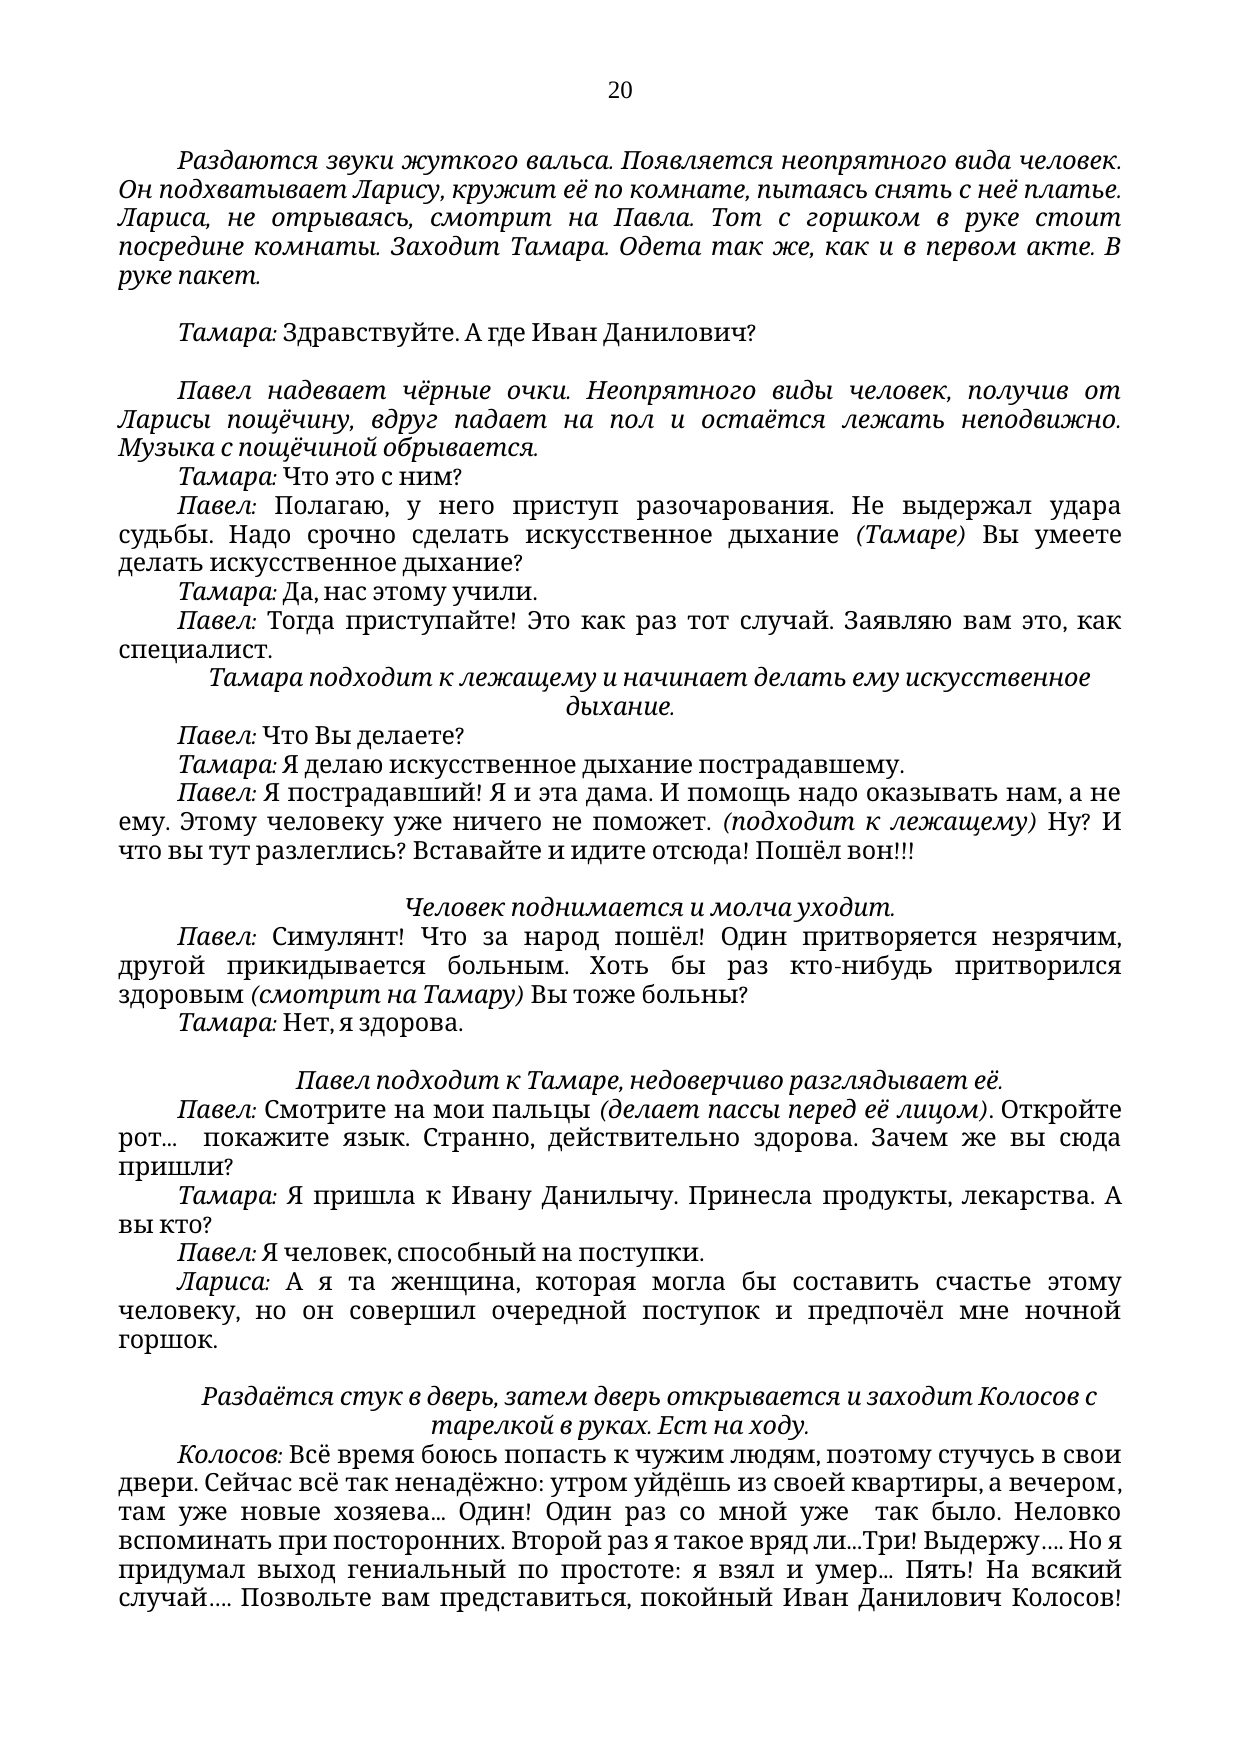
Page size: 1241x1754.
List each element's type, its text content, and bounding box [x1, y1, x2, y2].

text Лариса: А я та женщина, которая могла бы составить счастье этому человеку, но он совершил очередной поступок и предпочёл мне ночной горшок. [118, 1268, 1122, 1354]
text Павел: Симулянт! Что за народ пошёл! Один притворяется незрячим, другой прикидывается больным. Хоть бы раз кто-нибудь притворился здоровым (смотрит на Тамару) Вы тоже больны? [118, 923, 1122, 1009]
text Тамара подходит к лежащему и начинает делать ему искусственное дыхание. [118, 664, 1122, 722]
text Раздаётся стук в дверь, затем дверь открывается и заходит Колосов с тарелкой в руках. Ест на ходу. [118, 1383, 1122, 1441]
text Павел: Я человек, способный на поступки. [118, 1239, 1122, 1268]
text Павел: Полагаю, у него приступ разочарования. Не выдержал удара судьбы. Надо срочно сделать искусственное дыхание (Тамаре) Вы умеете делать искусственное дыхание? [118, 492, 1122, 578]
text Тамара: Здравствуйте. А где Иван Данилович? [118, 319, 1122, 348]
text Тамара: Я пришла к Ивану Данилычу. Принесла продукты, лекарства. А вы кто? [118, 1182, 1122, 1239]
text Тамара: Да, нас этому учили. [118, 578, 1122, 607]
text Павел: Тогда приступайте! Это как раз тот случай. Заявляю вам это, как специалист. [118, 607, 1122, 664]
text Павел: Я пострадавший! Я и эта дама. И помощь надо оказывать нам, а не ему. Этому человеку уже ничего не поможет. (подходит к лежащему) Ну? И что вы тут разлеглись? Вставайте и идите отсюда! Пошёл вон!!! [118, 779, 1122, 866]
text Тамара: Нет, я здорова. [118, 1009, 1122, 1038]
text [118, 1441, 1122, 1613]
text Павел: Смотрите на мои пальцы (делает пассы перед её лицом). Откройте рот... покажите язык. Странно, действительно здорова. Зачем же вы сюда пришли? [118, 1096, 1122, 1182]
text Павел: Что Вы делаете? [118, 722, 1122, 751]
text Тамара: Что это с ним? [118, 463, 1122, 492]
text Тамара: Я делаю искусственное дыхание пострадавшему. [118, 751, 1122, 779]
text Человек поднимается и молча уходит. [118, 894, 1122, 923]
text Павел надевает чёрные очки. Неопрятного виды человек, получив от Ларисы пощёчину, вдруг падает на пол и остаётся лежать неподвижно. Музыка с пощёчиной обрывается. [118, 377, 1122, 463]
text Раздаются звуки жуткого вальса. Появляется неопрятного вида человек. Он подхватывает Ларису, кружит её по комнате, пытаясь снять с неё платье. Лариса, не отрываясь, смотрит на Павла. Тот с горшком в руке стоит посредине комнаты. Заходит Тамара. Одета так же, как и в первом акте. В руке пакет. [118, 147, 1122, 291]
text Павел подходит к Тамаре, недоверчиво разглядывает её. [118, 1067, 1122, 1096]
